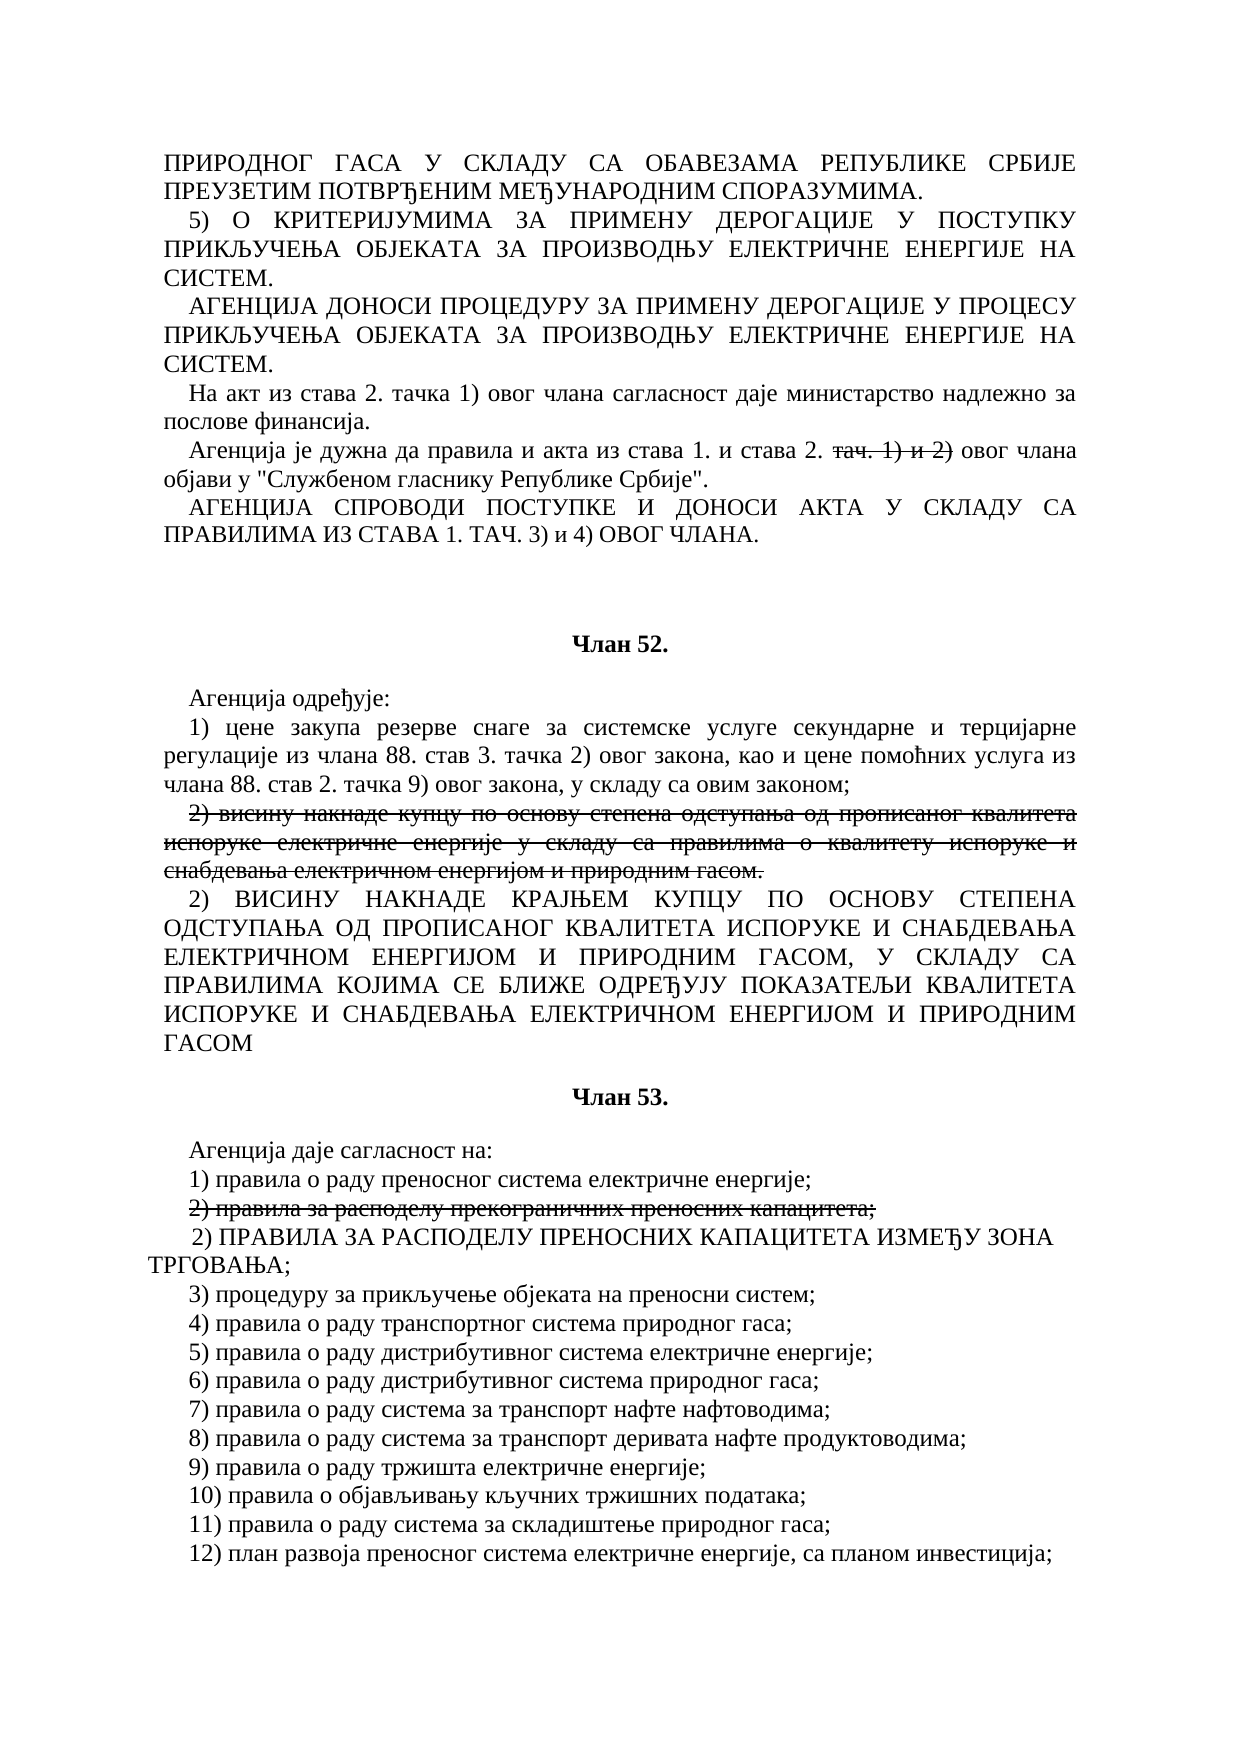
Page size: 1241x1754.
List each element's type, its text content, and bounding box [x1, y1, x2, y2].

text На акт из става 2. тачка 1) овог члана сагласност даје министарство надлежно за послове финансија. [163, 378, 1077, 435]
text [163, 148, 1077, 205]
text Агенција одређује: [163, 683, 1077, 712]
text Агенција даје сагласност на: [163, 1135, 1077, 1164]
text 11) правила о раду система за складиштење природног гаса; [163, 1509, 1077, 1538]
text 1) правила о раду преносног система електричне енергије; [163, 1164, 1077, 1193]
text 10) правила о објављивању кључних тржишних података; [163, 1480, 1077, 1509]
text 2) висину накнаде купцу по основу степена одступања од прописаног квалитета испоруке електричне енергије у складу са правилима о квалитету испоруке и снабдевања електричном енергијом и природним гасом. [163, 798, 1077, 842]
text 5) О КРИТЕРИЈУМИМА ЗА ПРИМЕНУ ДЕРОГАЦИЈЕ У ПОСТУПКУ ПРИКЉУЧЕЊА ОБЈЕКАТА ЗА ПРОИЗВОДЊУ ЕЛЕКТРИЧНЕ ЕНЕРГИЈЕ НА СИСТЕМ. [163, 205, 1077, 291]
text Члан 52. [148, 629, 1093, 658]
text 8) правила о раду система за транспорт деривата нафте продуктоводима; [163, 1423, 1077, 1452]
text 2) ПРАВИЛА ЗА РАСПОДЕЛУ ПРЕНОСНИХ КАПАЦИТЕТА ИЗМЕЂУ ЗОНА ТРГОВАЊА; [148, 1222, 1093, 1279]
text 7) правила о раду система за транспорт нафте нафтоводима; [163, 1394, 1077, 1423]
text 12) план развоја преносног система електричне енергије, са планом инвестиција; [163, 1538, 1077, 1567]
text 6) правила о раду дистрибутивног система природног гаса; [163, 1365, 1077, 1394]
text 1) цене закупа резерве снаге за системске услуге секундарне и терцијарне регулације из члана 88. став 3. тачка 2) овог закона, као и цене помоћних услуга из члана 88. став 2. тачка 9) овог закона, у складу са овим законом; [163, 712, 1077, 798]
text АГЕНЦИЈА ДОНОСИ ПРОЦЕДУРУ ЗА ПРИМЕНУ ДЕРОГАЦИЈЕ У ПРОЦЕСУ ПРИКЉУЧЕЊА ОБЈЕКАТА ЗА ПРОИЗВОДЊУ ЕЛЕКТРИЧНЕ ЕНЕРГИЈЕ НА СИСТЕМ. [163, 291, 1077, 378]
text 4) правила о раду транспортног система природног гаса; [163, 1308, 1077, 1337]
text 2) висину накнаде купцу по основу степена одступања од прописаног квалитета испоруке електричне енергије у складу са правилима о квалитету испоруке и снабдевања електричном енергијом и природним гасом. [163, 844, 1077, 884]
text 3) процедуру за прикључење објеката на преносни систем; [163, 1279, 1077, 1308]
text 5) правила о раду дистрибутивног система електричне енергије; [163, 1337, 1077, 1365]
text АГЕНЦИЈА СПРОВОДИ ПОСТУПКЕ И ДОНОСИ АКТА У СКЛАДУ СА ПРАВИЛИМА ИЗ СТАВА 1. ТАЧ. 3) и 4) ОВОГ ЧЛАНА. [163, 493, 1077, 548]
text Aгенција је дужна да правила и акта из става 1. и става 2. тач. 1) и 2) овог члана објави у "Службеном гласнику Републике Србије". [163, 435, 1077, 493]
text Члан 53. [148, 1082, 1093, 1110]
text 2) ВИСИНУ НАКНАДЕ КРАЈЊЕМ КУПЦУ ПО ОСНОВУ СТЕПЕНА ОДСТУПАЊА ОД ПРОПИСАНОГ КВАЛИТЕТА ИСПОРУКЕ И СНАБДЕВАЊА ЕЛЕКТРИЧНОМ ЕНЕРГИЈОМ И ПРИРОДНИМ ГАСОМ, У СКЛАДУ СА ПРАВИЛИМА КОЈИМА СЕ БЛИЖЕ ОДРЕЂУЈУ ПОКАЗАТЕЉИ КВАЛИТЕТА ИСПОРУКЕ И СНАБДЕВАЊА ЕЛЕКТРИЧНОМ ЕНЕРГИЈОМ И ПРИРОДНИМ ГАСОМ [163, 884, 1077, 1057]
text 2) правила за расподелу прекограничних преносних капацитета; [163, 1193, 1077, 1222]
text 9) правила о раду тржишта електричне енергије; [163, 1452, 1077, 1480]
